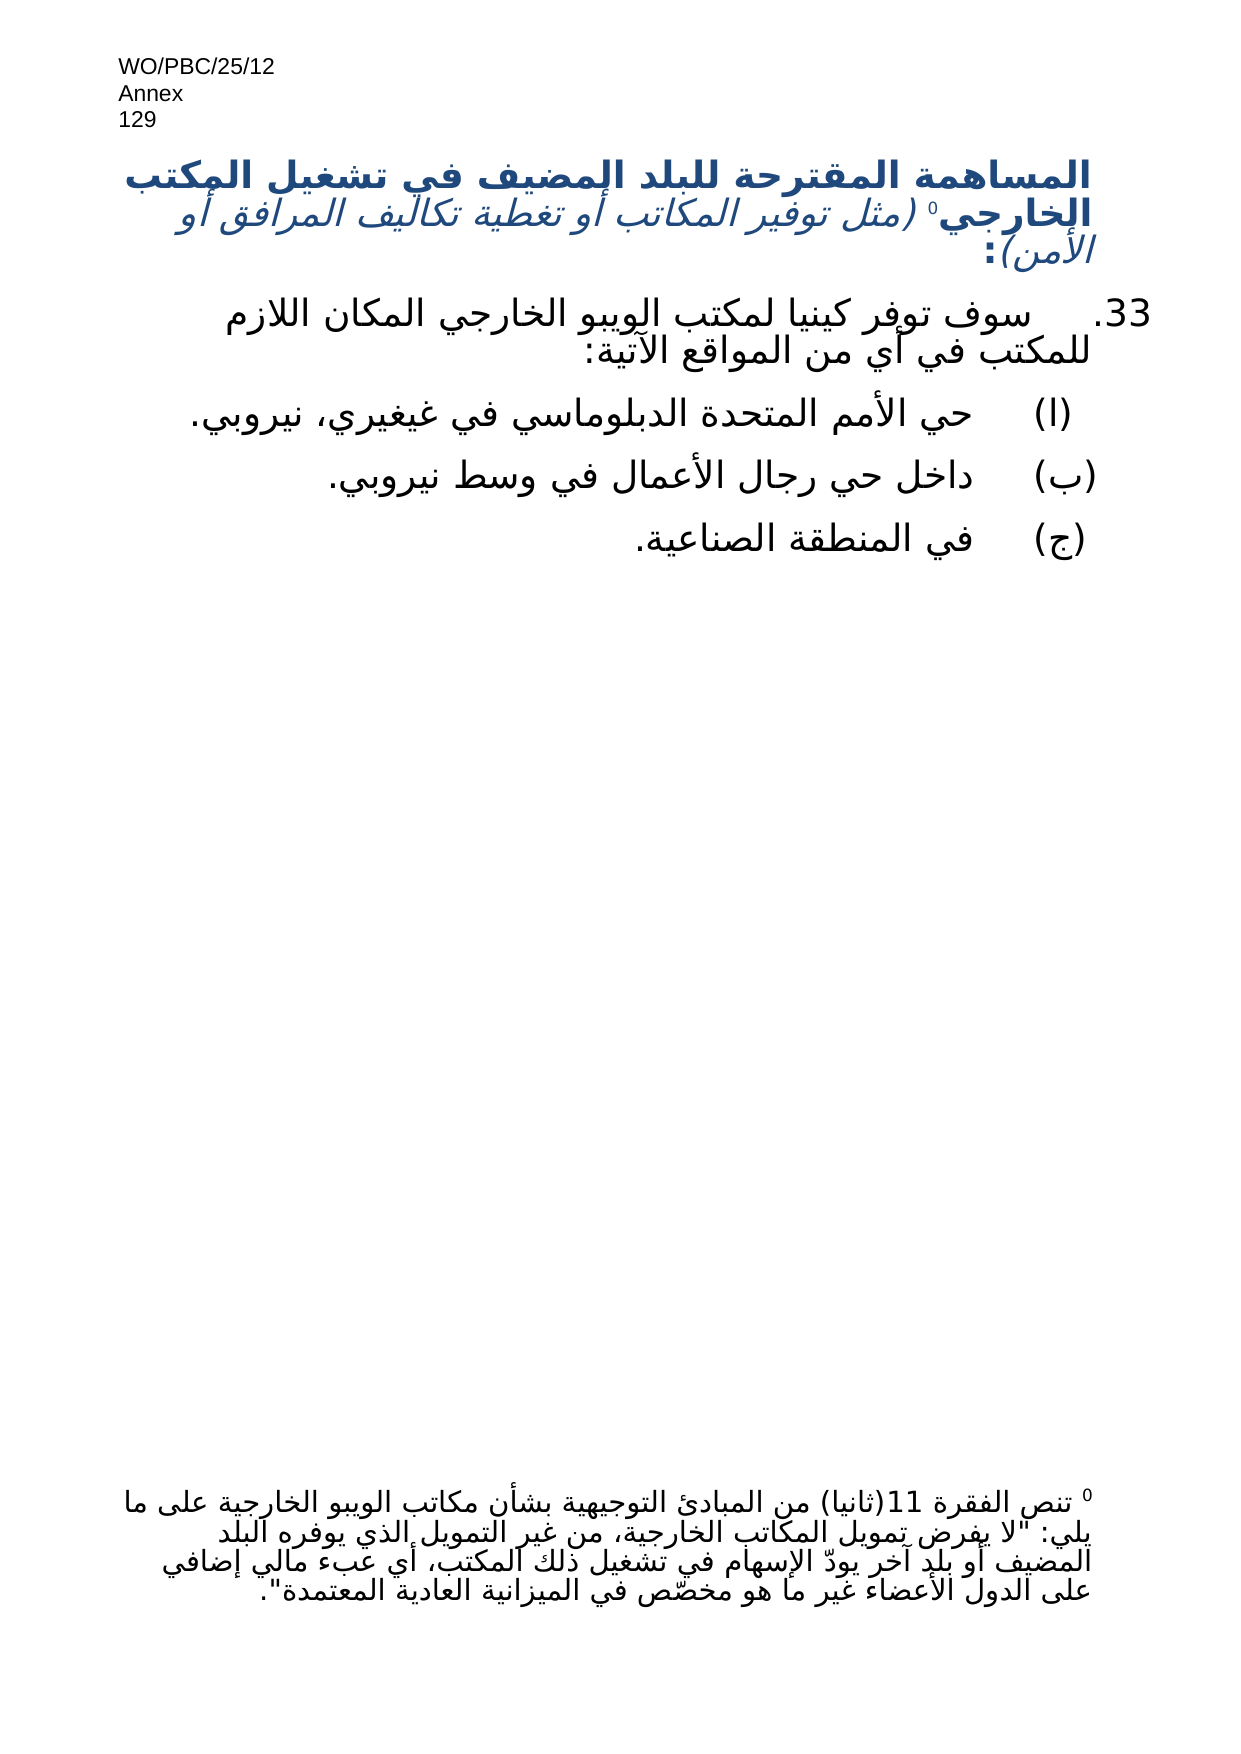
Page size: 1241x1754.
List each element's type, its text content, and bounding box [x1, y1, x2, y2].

list حي الأمم المتحدة الدبلوماسي في غيغيري، نيروبي. [118, 396, 1033, 433]
list في المنطقة الصناعية. [118, 521, 1033, 558]
list داخل حي رجال الأعمال في وسط نيروبي. [118, 458, 1033, 496]
text سوف توفر كينيا لمكتب الويبو الخارجي المكان اللازم للمكتب في أي من المواقع الآتية: [118, 296, 1092, 371]
text المساهمة المقترحة للبلد المضيف في تشغيل المكتب الخارجي (مثل توفير المكاتب أو تغطية تكاليف المرافق أو الأمن): [118, 158, 1092, 271]
